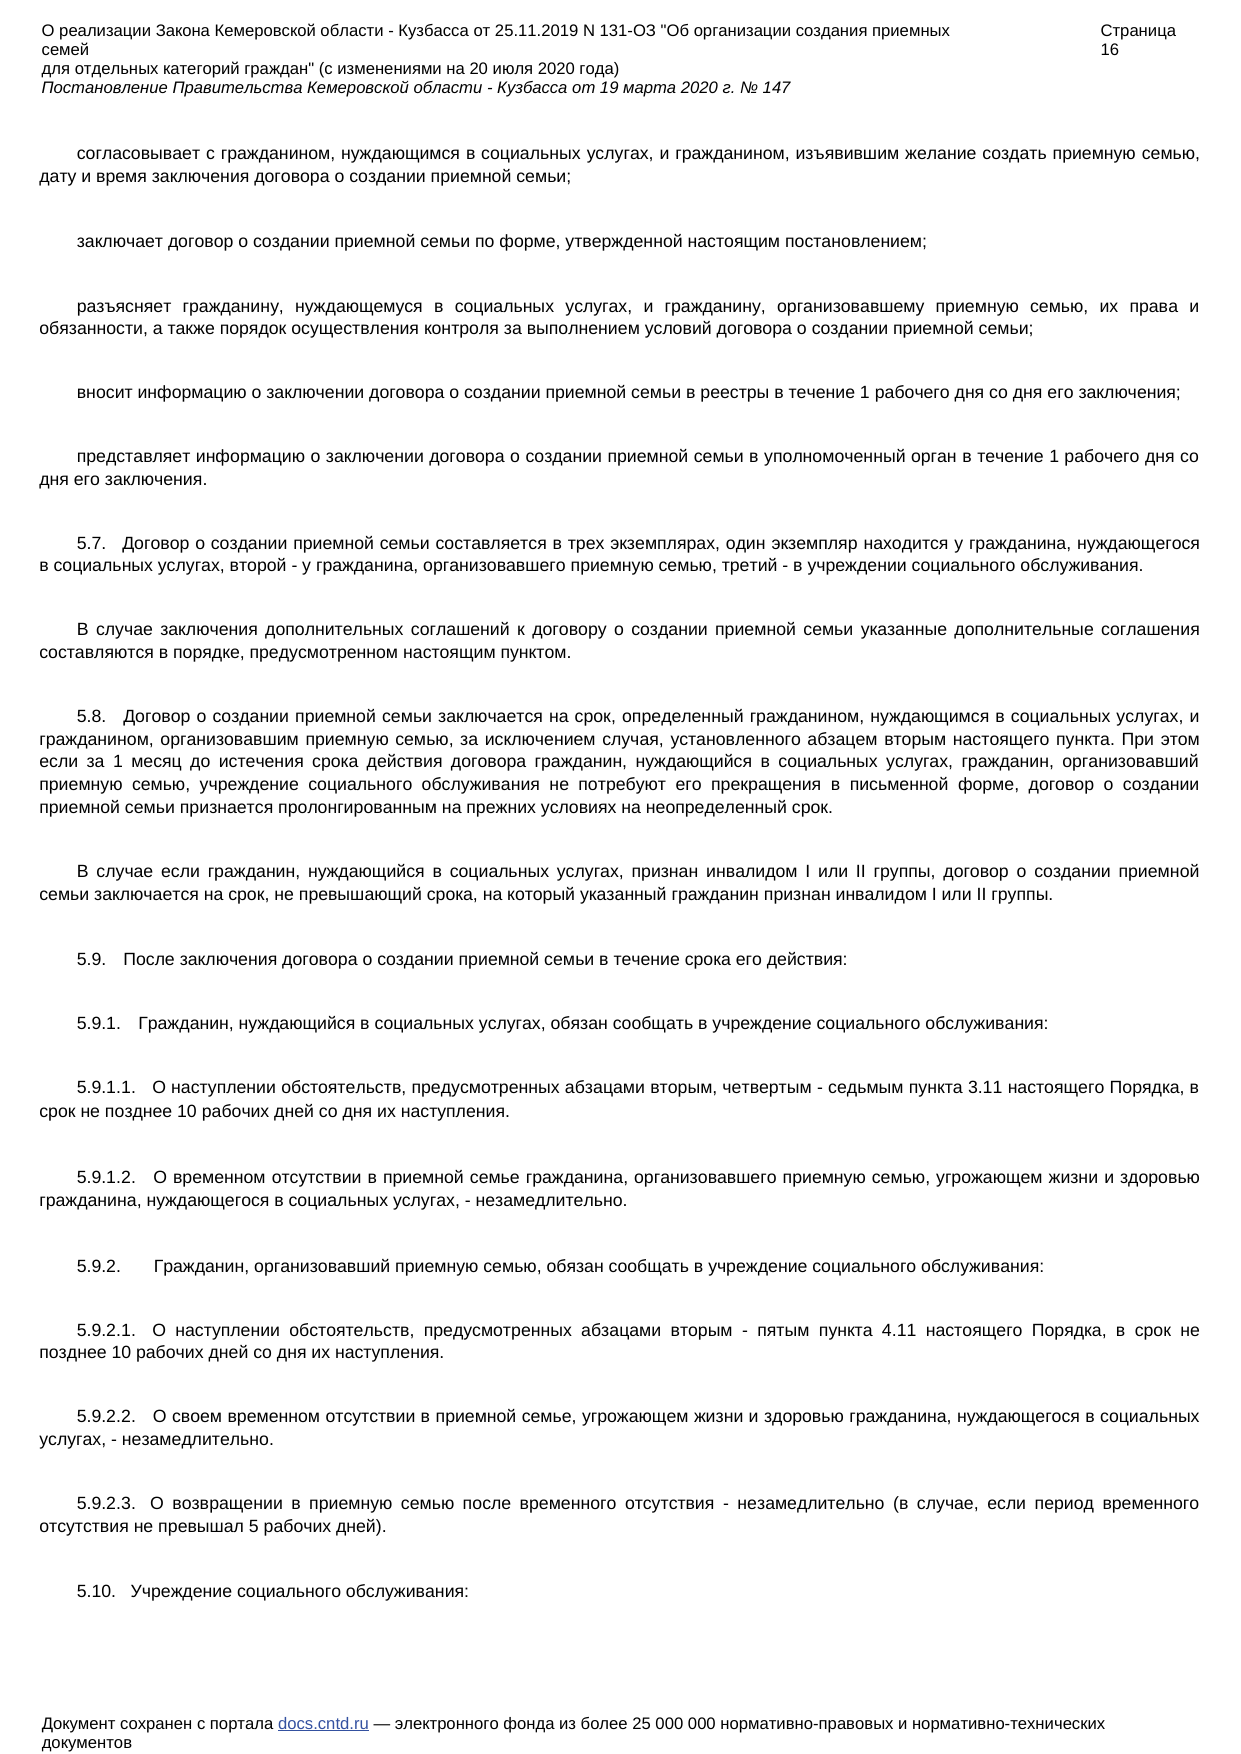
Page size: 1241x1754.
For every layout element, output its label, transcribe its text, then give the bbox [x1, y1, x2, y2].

list О наступлении обстоятельств, предусмотренных абзацами вторым, четвертым - седьмым пункта 3.11 настоящего Порядка, в срок не позднее 10 рабочих дней со дня их наступления. [39, 1077, 1201, 1121]
list Договор о создании приемной семьи заключается на срок, определенный гражданином, нуждающимся в социальных услугах, и гражданином, организовавшим приемную семью, за исключением случая, установленного абзацем вторым настоящего пункта. При этом если за 1 месяц до истечения срока действия договора гражданин, нуждающийся в социальных услугах, гражданин, организовавший приемную семью, учреждение социального обслуживания не потребуют его прекращения в письменной форме, договор о создании приемной семьи признается пролонгированным на прежних условиях на неопределенный срок. [39, 705, 1201, 817]
text согласовывает с гражданином, нуждающимся в социальных услугах, и гражданином, изъявившим желание создать приемную семью, дату и время заключения договора о создании приемной семьи; [39, 143, 1201, 187]
text разъясняет гражданину, нуждающемуся в социальных услугах, и гражданину, организовавшему приемную семью, их права и обязанности, а также порядок осуществления контроля за выполнением условий договора о создании приемной семьи; [39, 296, 1201, 338]
text В случае заключения дополнительных соглашений к договору о создании приемной семьи указанные дополнительные соглашения составляются в порядке, предусмотренном настоящим пунктом. [39, 619, 1201, 662]
text В случае если гражданин, нуждающийся в социальных услугах, признан инвалидом I или II группы, договор о создании приемной семьи заключается на срок, не превышающий срока, на который указанный гражданин признан инвалидом I или II группы. [39, 861, 1201, 904]
list Гражданин, нуждающийся в социальных услугах, обязан сообщать в учреждение социального обслуживания: [39, 1013, 1201, 1033]
text вносит информацию о заключении договора о создании приемной семьи в реестры в течение 1 рабочего дня со дня его заключения; [39, 382, 1201, 402]
list Учреждение социального обслуживания: [39, 1580, 1201, 1601]
text представляет информацию о заключении договора о создании приемной семьи в уполномоченный орган в течение 1 рабочего дня со дня его заключения. [39, 446, 1201, 489]
list О своем временном отсутствии в приемной семье, угрожающем жизни и здоровью гражданина, нуждающегося в социальных услугах, - незамедлительно. [39, 1406, 1201, 1449]
list Договор о создании приемной семьи составляется в трех экземплярах, один экземпляр находится у гражданина, нуждающегося в социальных услугах, второй - у гражданина, организовавшего приемную семью, третий - в учреждении социального обслуживания. [39, 532, 1201, 575]
list О временном отсутствии в приемной семье гражданина, организовавшего приемную семью, угрожающем жизни и здоровью гражданина, нуждающегося в социальных услугах, - незамедлительно. [39, 1166, 1201, 1211]
text заключает договор о создании приемной семьи по форме, утвержденной настоящим постановлением; [39, 231, 1201, 251]
list После заключения договора о создании приемной семьи в течение срока его действия: [39, 949, 1201, 969]
list О возвращении в приемную семью после временного отсутствия - незамедлительно (в случае, если период временного отсутствия не превышал 5 рабочих дней). [39, 1493, 1201, 1536]
list Гражданин, организовавший приемную семью, обязан сообщать в учреждение социального обслуживания: [39, 1256, 1201, 1276]
list О наступлении обстоятельств, предусмотренных абзацами вторым - пятым пункта 4.11 настоящего Порядка, в срок не позднее 10 рабочих дней со дня их наступления. [39, 1320, 1201, 1363]
